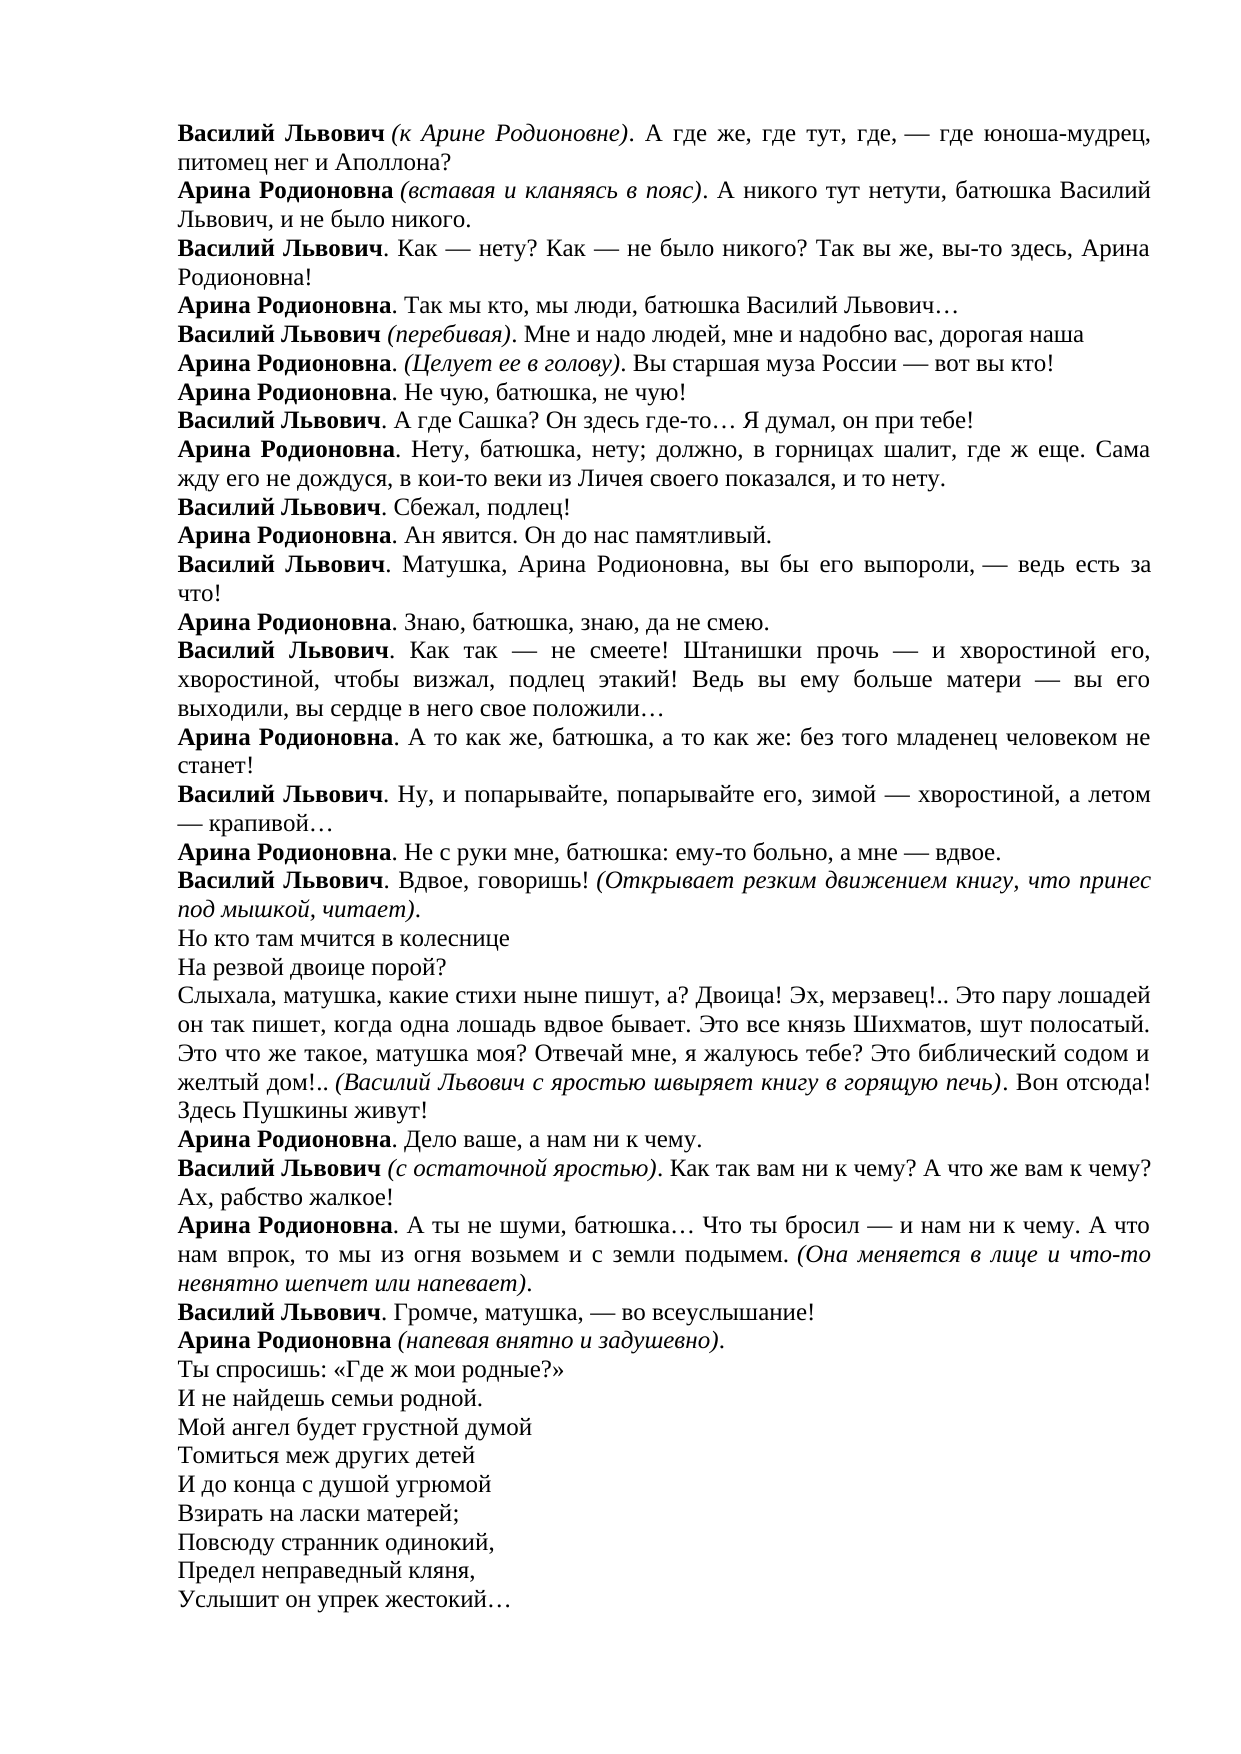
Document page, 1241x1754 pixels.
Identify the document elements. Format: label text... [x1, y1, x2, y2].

text Арина Родионовна (напевая внятно и задушевно). [177, 1326, 1152, 1354]
text Арина Родионовна (вставая и кланяясь в пояс). А никого тут нетути, батюшка Василий Львович, и не было никого. [177, 176, 1152, 233]
text Василий Львович. Как так — не смеете! Штанишки прочь — и хворостиной его, хворостиной, чтобы визжал, подлец этакий! Ведь вы ему больше матери — вы его выходили, вы сердце в него свое положили… [177, 636, 1152, 722]
text Услышит он упрек жестокий… [177, 1584, 1152, 1613]
text Василий Львович (с остаточной яростью). Как так вам ни к чему? А что же вам к чему? Ах, рабство жалкое! [177, 1153, 1152, 1211]
text Василий Львович. А где Сашка? Он здесь где-то… Я думал, он при тебе! [177, 406, 1152, 434]
text Мой ангел будет грустной думой [177, 1412, 1152, 1441]
text Слыхала, матушка, какие стихи ныне пишут, а? Двоица! Эх, мерзавец!.. Это пару лошадей он так пишет, когда одна лошадь вдвое бывает. Это все князь Шихматов, шут полосатый. Это что же такое, матушка моя? Отвечай мне, я жалуюсь тебе? Это библический содом и желтый дом!.. (Василий Львович с яростью швыряет книгу в горящую печь). Вон отсюда! Здесь Пушкины живут! [177, 981, 1152, 1124]
text Арина Родионовна. Ан явится. Он до нас памятливый. [177, 521, 1152, 549]
text Василий Львович (к Арине Родионовне). А где же, где тут, где, — где юноша-мудрец, питомец нег и Аполлона? [177, 118, 1152, 176]
text И не найдешь семьи родной. [177, 1383, 1152, 1412]
text Арина Родионовна. Так мы кто, мы люди, батюшка Василий Львович… [177, 291, 1152, 319]
text Ты спросишь: «Где ж мои родные?» [177, 1354, 1152, 1383]
text Василий Львович. Как — нету? Как — не было никого? Так вы же, вы-то здесь, Арина Родионовна! [177, 233, 1152, 291]
text Василий Львович. Громче, матушка, — во всеуслышание! [177, 1297, 1152, 1326]
text Василий Львович. Ну, и попарывайте, попарывайте его, зимой — хворостиной, а летом — крапивой… [177, 779, 1152, 837]
text Арина Родионовна. Нету, батюшка, нету; должно, в горницах шалит, где ж еще. Сама жду его не дождуся, в кои-то веки из Личея своего показался, и то нету. [177, 434, 1152, 492]
text Арина Родионовна. Знаю, батюшка, знаю, да не смею. [177, 607, 1152, 636]
text Арина Родионовна. А ты не шуми, батюшка… Что ты бросил — и нам ни к чему. А что нам впрок, то мы из огня возьмем и с земли подымем. (Она меняется в лице и что-то невнятно шепчет или напевает). [177, 1211, 1152, 1297]
text Предел неправедный кляня, [177, 1556, 1152, 1584]
text Арина Родионовна. Дело ваше, а нам ни к чему. [177, 1124, 1152, 1153]
text Повсюду странник одинокий, [177, 1527, 1152, 1556]
text Арина Родионовна. (Целует ее в голову). Вы старшая муза России — вот вы кто! [177, 348, 1152, 377]
text И до конца с душой угрюмой [177, 1469, 1152, 1498]
text Арина Родионовна. Не чую, батюшка, не чую! [177, 377, 1152, 406]
text Арина Родионовна. Не с руки мне, батюшка: ему-то больно, а мне — вдвое. [177, 837, 1152, 866]
text Томиться меж других детей [177, 1441, 1152, 1469]
text Арина Родионовна. А то как же, батюшка, а то как же: без того младенец человеком не станет! [177, 722, 1152, 779]
text Василий Львович. Матушка, Арина Родионовна, вы бы его выпороли, — ведь есть за что! [177, 549, 1152, 607]
text Но кто там мчится в колеснице [177, 923, 1152, 952]
text Василий Львович. Вдвое, говоришь! (Открывает резким движением книгу, что принес под мышкой, читает). [177, 866, 1152, 923]
text На резвой двоице порой? [177, 952, 1152, 981]
text Взирать на ласки матерей; [177, 1498, 1152, 1527]
text Василий Львович. Сбежал, подлец! [177, 492, 1152, 521]
text Василий Львович (перебивая). Мне и надо людей, мне и надобно вас, дорогая наша [177, 319, 1152, 348]
